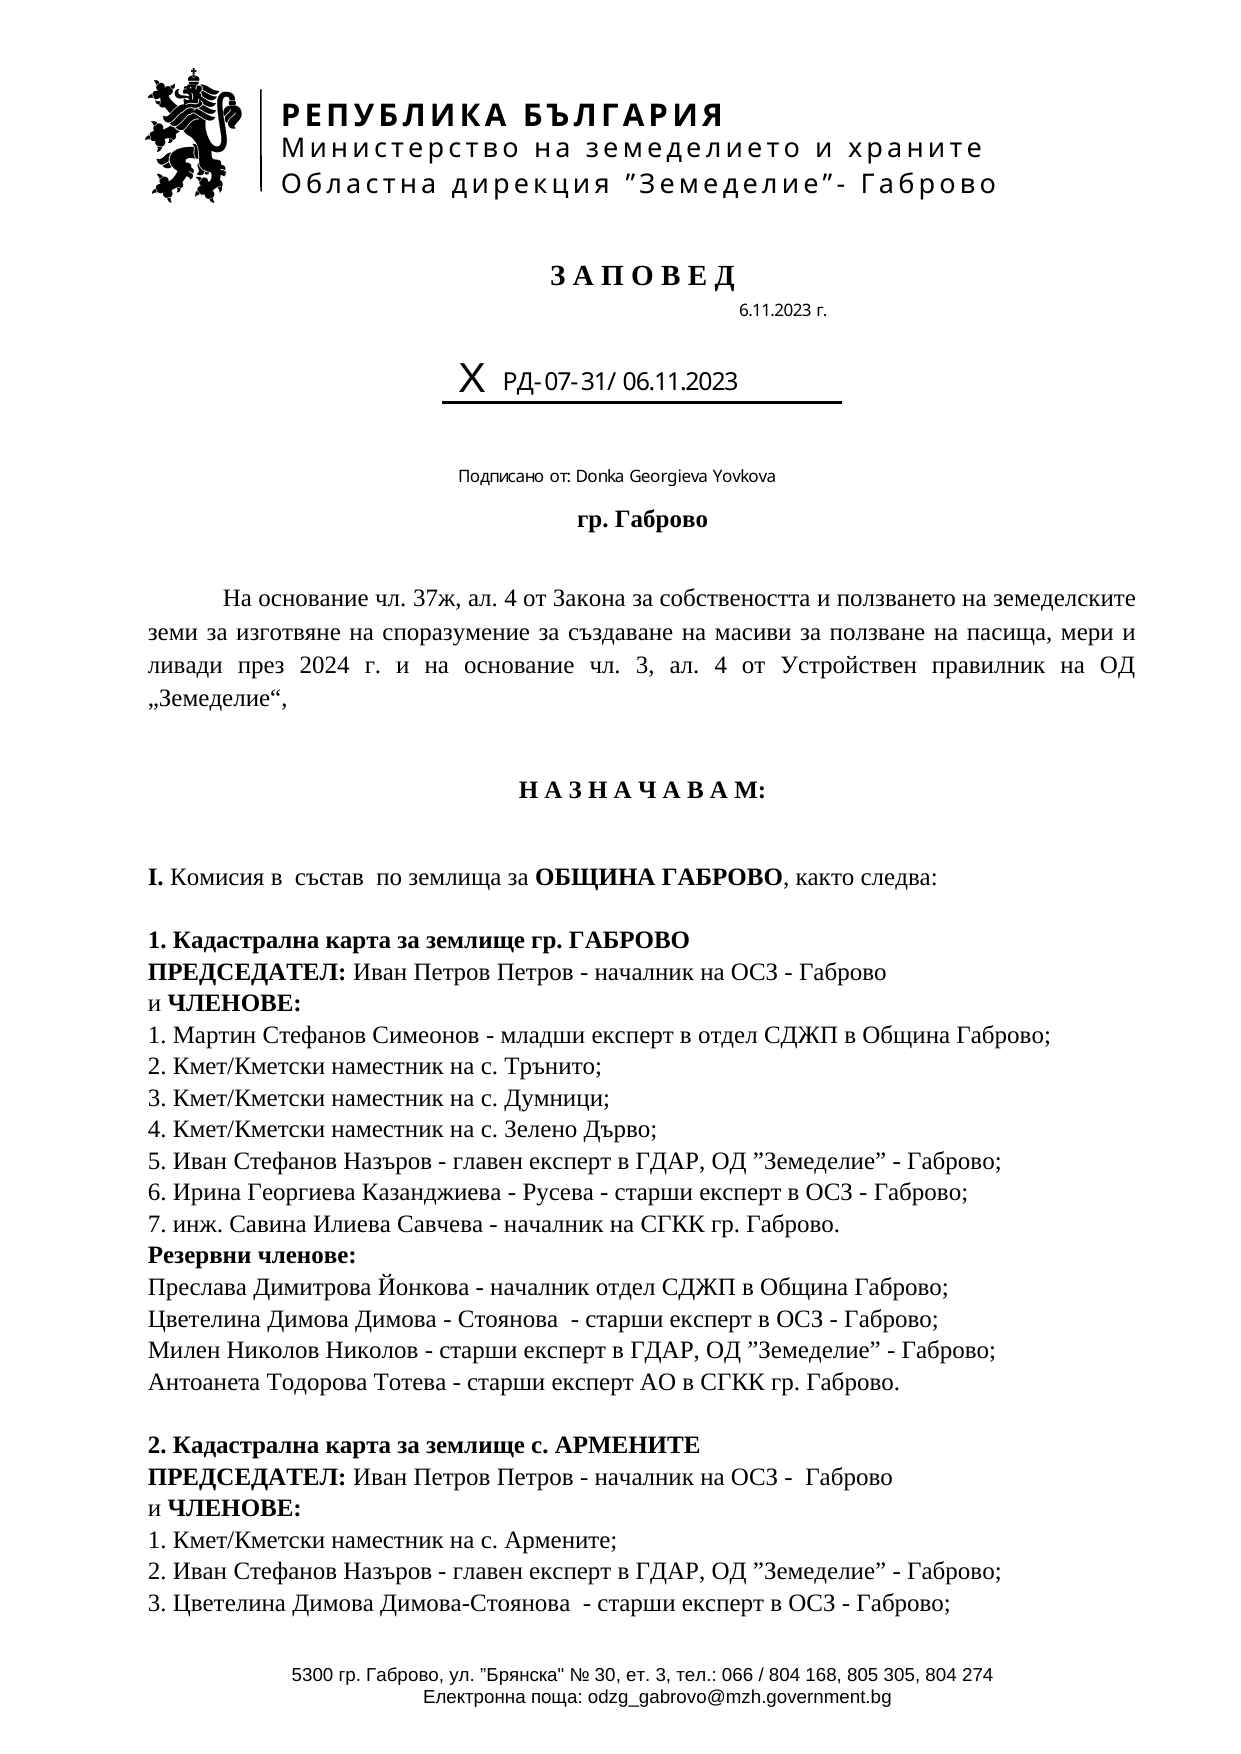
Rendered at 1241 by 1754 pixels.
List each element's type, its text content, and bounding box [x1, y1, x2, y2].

text 5. Иван Стефанов Назъров - главен експерт в ГДАР, ОД ”Земеделие” - Габрово; [148, 1146, 1137, 1175]
text 2. Кмет/Кметски наместник на с. Трънито; [148, 1051, 1137, 1080]
text 2. Иван Стефанов Назъров - главен експерт в ГДАР, ОД ”Земеделие” - Габрово; [148, 1556, 1137, 1585]
text и ЧЛЕНОВЕ: [148, 988, 1137, 1017]
text Резервни членове: [148, 1241, 1137, 1269]
text На основание чл. 37ж, ал. 4 от Закона за собствеността и ползването на земеделските земи за изготвяне на споразумение за създаване на масиви за ползване на пасища, мери и ливади през 2024 г. и на основание чл. 3, ал. 4 от Устройствен правилник на ОД „Земеделие“, [148, 580, 1137, 713]
text 6. Ирина Георгиева Казанджиева - Русева - старши експерт в ОСЗ - Габрово; [148, 1177, 1137, 1206]
text 1. Мартин Стефанов Симеонов - младши експерт в отдел СДЖП в Община Габрово; [148, 1020, 1137, 1048]
text ПРЕДСЕДАТЕЛ: Иван Петров Петров - началник на ОСЗ - Габрово [148, 1462, 1137, 1490]
text Н А З Н А Ч А В А М: [148, 776, 1137, 804]
text 1. Кмет/Кметски наместник на с. Армените; [148, 1525, 1137, 1553]
text 3. Цветелина Димова Димова-Стоянова - старши експерт в ОСЗ - Габрово; [148, 1588, 1137, 1617]
text и ЧЛЕНОВЕ: [148, 1493, 1137, 1522]
text ПРЕДСЕДАТЕЛ: Иван Петров Петров - началник на ОСЗ - Габрово [148, 957, 1137, 985]
text гр. Габрово [148, 504, 1137, 532]
text 3. Кмет/Кметски наместник на с. Думници; [148, 1083, 1137, 1112]
text З А П О В Е Д [148, 258, 1137, 292]
text 1. Кадастрална карта за землище гр. ГАБРОВО [148, 925, 1137, 954]
text Милен Николов Николов - старши експерт в ГДАР, ОД ”Земеделие” - Габрово; [148, 1335, 1137, 1364]
text Цветелина Димова Димова - Стоянова - старши експерт в ОСЗ - Габрово; [148, 1304, 1137, 1332]
text І. Комисия в състав по землища за ОБЩИНА ГАБРОВО, както следва: [148, 862, 1137, 891]
text Антоанета Тодорова Тотева - старши експерт АО в СГКК гр. Габрово. [148, 1367, 1137, 1396]
text 7. инж. Савина Илиева Савчева - началник на СГКК гр. Габрово. [148, 1209, 1137, 1238]
text Преслава Димитрова Йонкова - началник отдел СДЖП в Община Габрово; [148, 1272, 1137, 1301]
text 2. Кадастрална карта за землище с. АРМЕНИТЕ [148, 1430, 1137, 1459]
text 4. Кмет/Кметски наместник на с. Зелено Дърво; [148, 1114, 1137, 1143]
